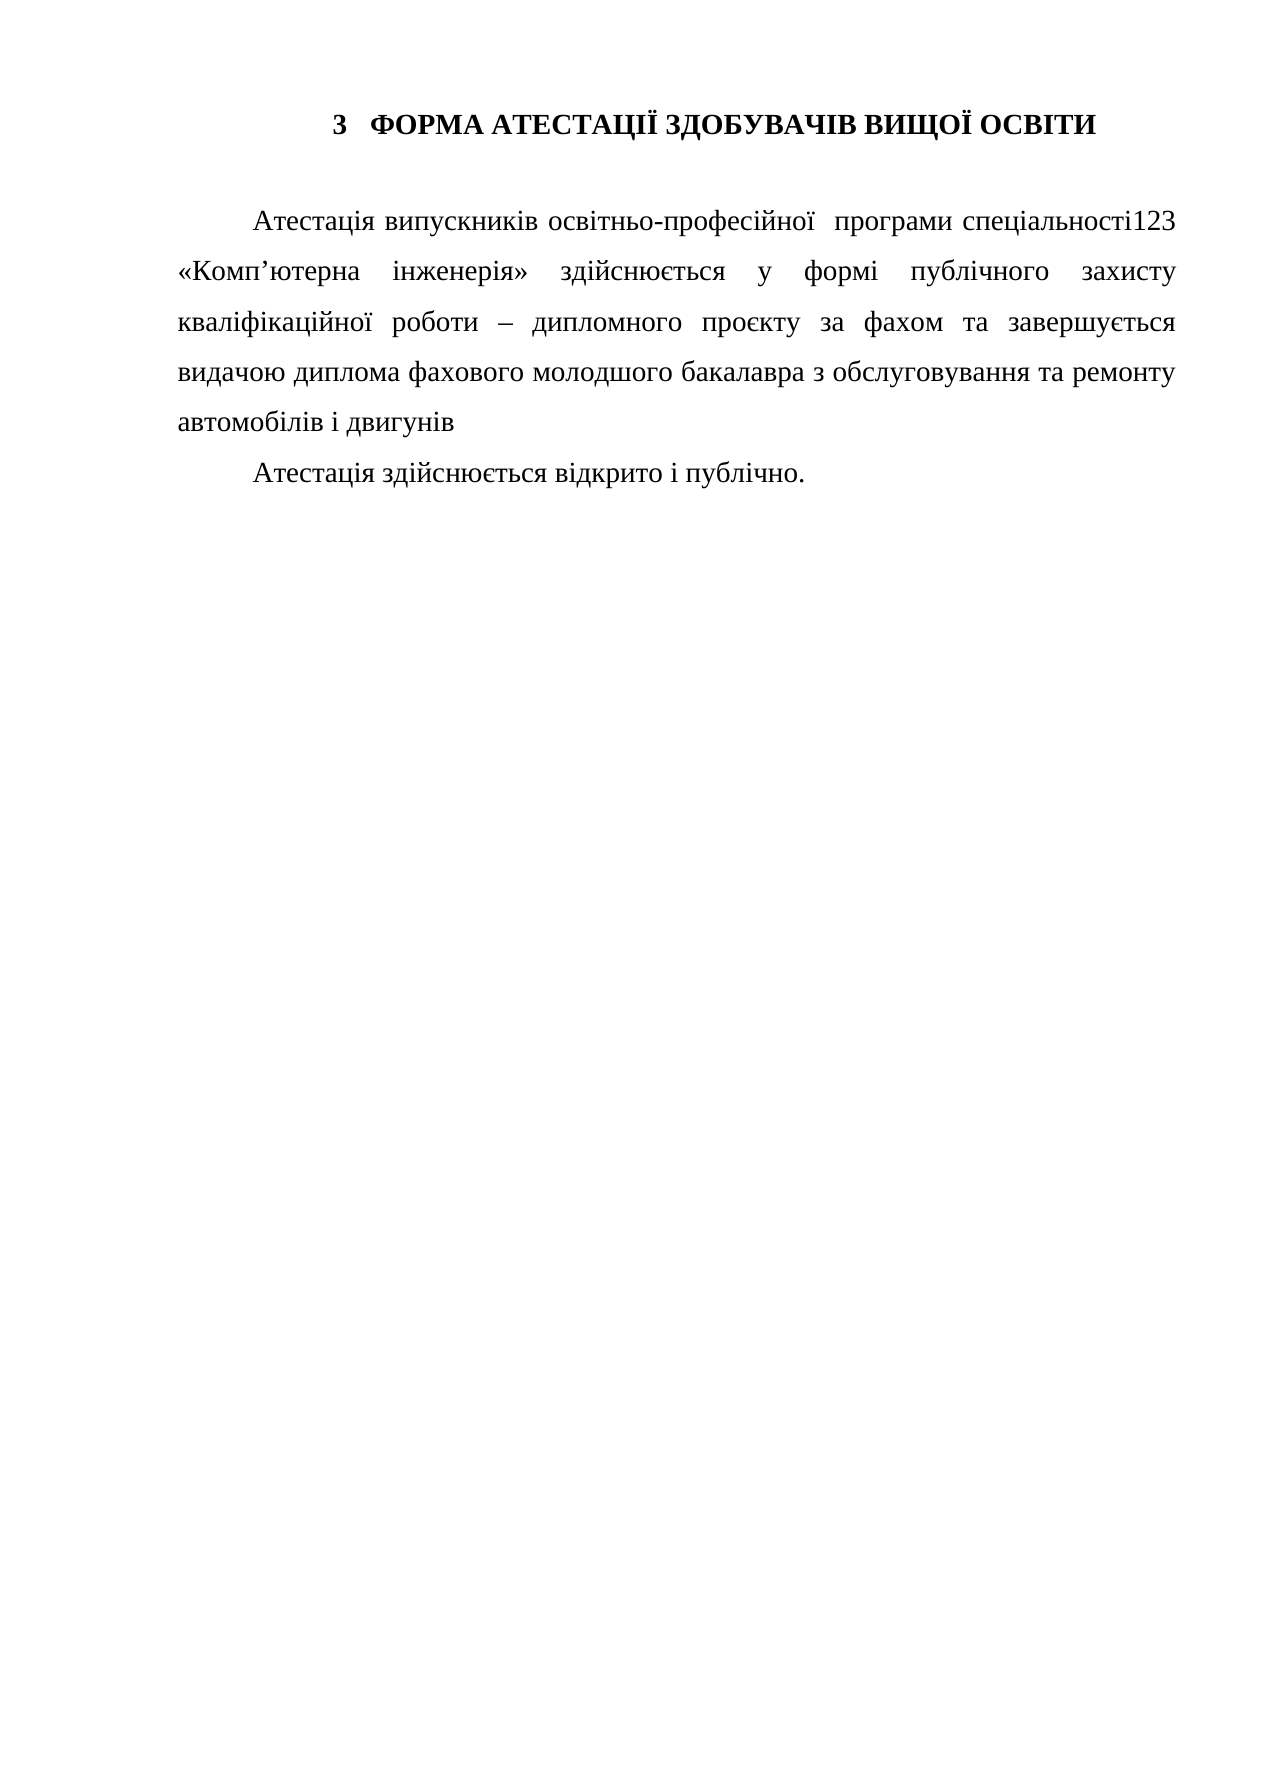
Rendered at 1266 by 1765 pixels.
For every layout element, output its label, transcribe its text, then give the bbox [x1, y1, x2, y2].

list ФОРМА АТЕСТАЦІЇ ЗДОБУВАЧІВ ВИЩОЇ ОСВІТИ [252, 107, 1177, 141]
text Атестація здійснюється відкрито і публічно. [177, 455, 1177, 488]
text Атестація випускників освітньо-професійної програми спеціальності123 «Комп’ютерна інженерія» здійснюється у формі публічного захисту кваліфікаційної роботи – дипломного проєкту за фахом та завершується видачою диплома фахового молодшого бакалавра з обслуговування та ремонту автомобілів і двигунів [177, 203, 1177, 438]
